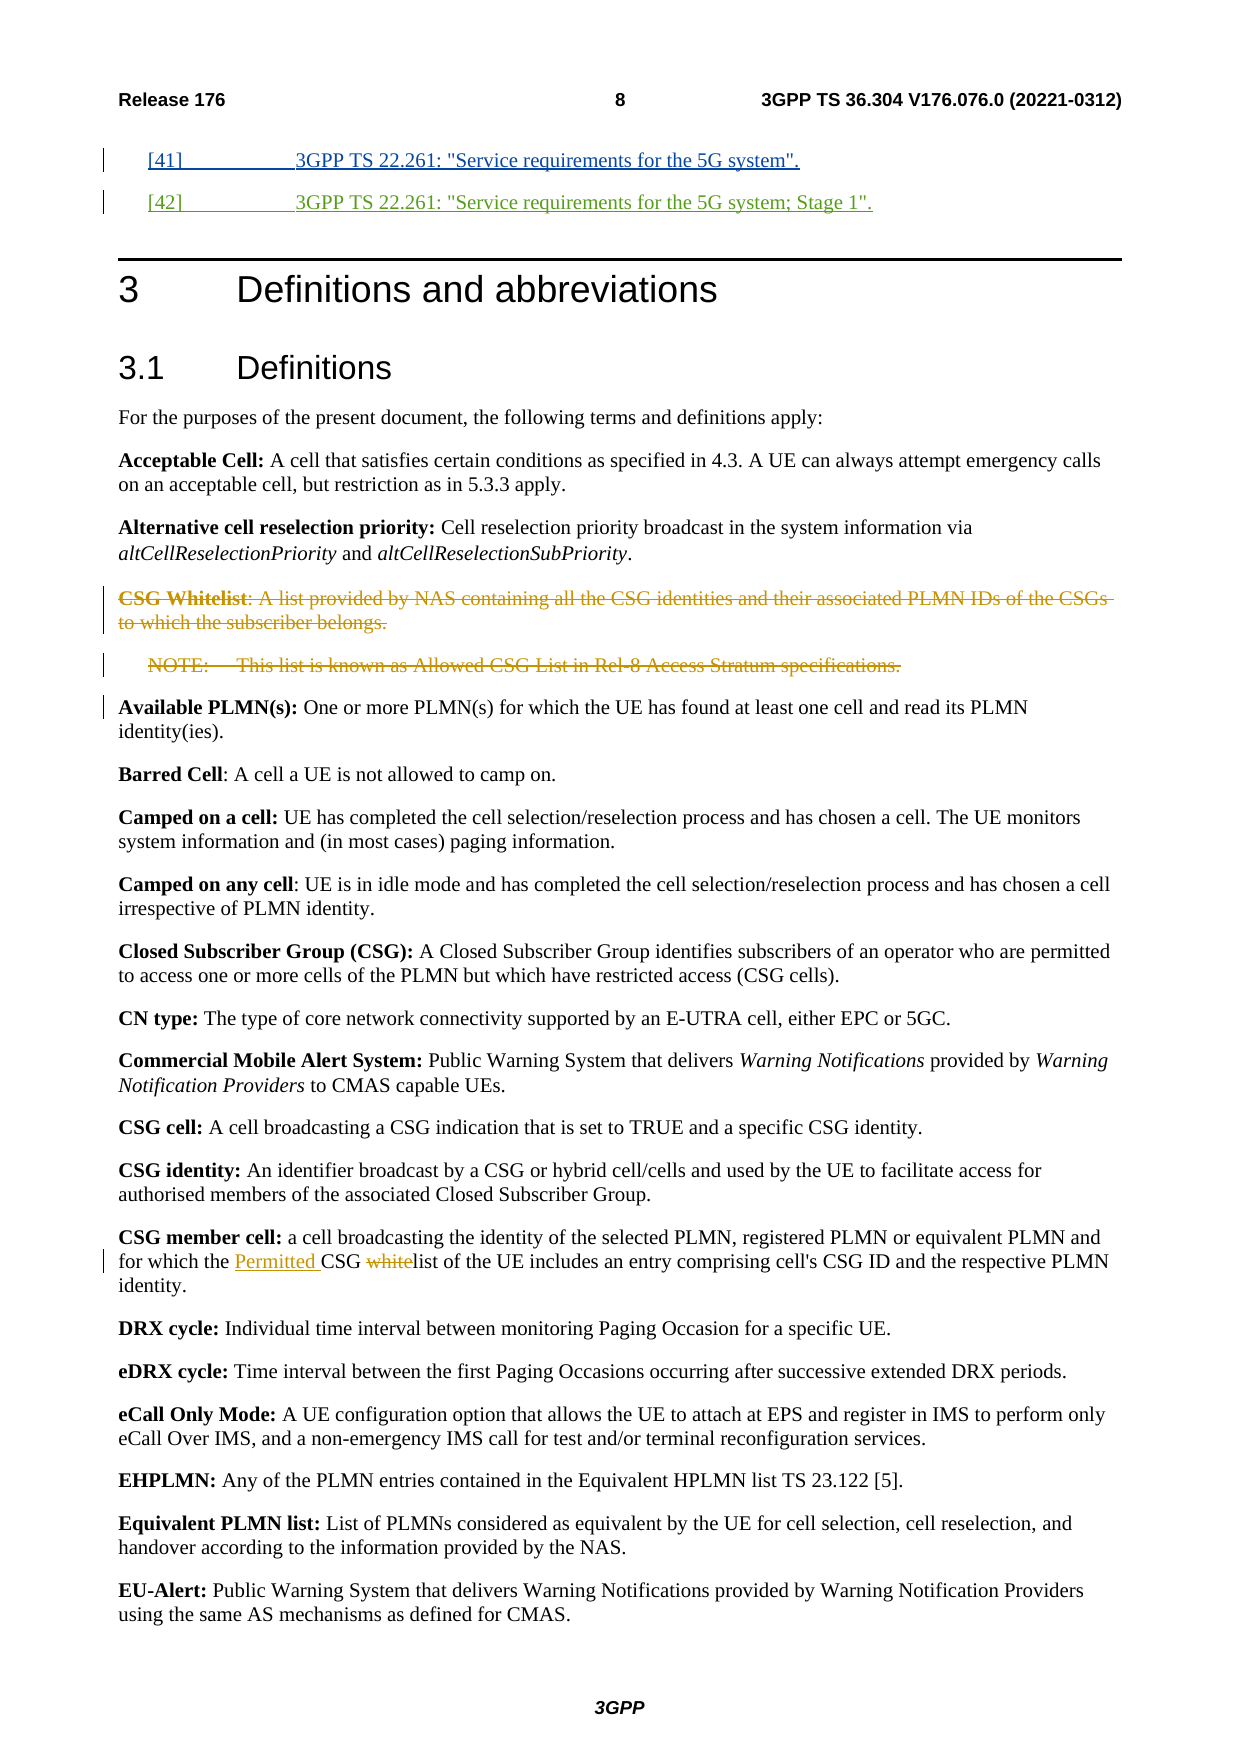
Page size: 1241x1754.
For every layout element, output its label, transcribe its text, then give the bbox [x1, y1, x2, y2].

text Alternative cell reselection priority: Cell reselection priority broadcast in the system information via altCellReselectionPriority and altCellReselectionSubPriority. [118, 515, 1122, 565]
text Camped on a cell: UE has completed the cell selection/reselection process and has chosen a cell. The UE monitors system information and (in most cases) paging information. [118, 805, 1122, 853]
subtitle 3.1 Definitions [118, 348, 1122, 387]
text EHPLMN: Any of the PLMN entries contained in the Equivalent HPLMN list TS 23.122 [5]. [118, 1468, 1122, 1492]
text Barred Cell: A cell a UE is not allowed to camp on. [118, 762, 1122, 786]
text Commercial Mobile Alert System: Public Warning System that delivers Warning Notifications provided by Warning Notification Providers to CMAS capable UEs. [118, 1048, 1122, 1097]
text CN type: The type of core network connectivity supported by an E-UTRA cell, either EPC or 5GC. [118, 1006, 1122, 1030]
text Equivalent PLMN list: List of PLMNs considered as equivalent by the UE for cell selection, cell reselection, and handover according to the information provided by the NAS. [118, 1511, 1122, 1559]
text EU-Alert: Public Warning System that delivers Warning Notifications provided by Warning Notification Providers using the same AS mechanisms as defined for CMAS. [118, 1578, 1122, 1626]
text DRX cycle: Individual time interval between monitoring Paging Occasion for a specific UE. [118, 1316, 1122, 1340]
text Available PLMN(s): One or more PLMN(s) for which the UE has found at least one cell and read its PLMN identity(ies). [118, 695, 1122, 743]
text Acceptable Cell: A cell that satisfies certain conditions as specified in 4.3. A UE can always attempt emergency calls on an acceptable cell, but restriction as in 5.3.3 apply. [118, 448, 1122, 496]
text CSG member cell: a cell broadcasting the identity of the selected PLMN, registered PLMN or equivalent PLMN and for which the CSG list of the UE includes an entry comprising cell's CSG ID and the respective PLMN identity. [118, 1225, 1122, 1297]
text eDRX cycle: Time interval between the first Paging Occasions occurring after successive extended DRX periods. [118, 1359, 1122, 1383]
subtitle 3 Definitions and abbreviations [118, 261, 1122, 311]
text identity: An identifier broadcast by a or hybrid cell/cells and used by the UE to facilitate access for authorised members of the associated Closed Subscriber Group. [118, 1158, 1122, 1206]
text Closed Subscriber Group (CSG): A Closed Subscriber Group identifies subscribers of an operator who are permitted to access one or more cells of the PLMN but which have restricted access (CSG cells). [118, 939, 1122, 987]
text cell: A cell broadcasting a CSG indication that is set to TRUE and a specific identity. [118, 1115, 1122, 1139]
text eCall Only Mode: A UE configuration option that allows the UE to attach at EPS and register in IMS to perform only eCall Over IMS, and a non-emergency IMS call for test and/or terminal reconfiguration services. [118, 1402, 1122, 1450]
text Camped on any cell: UE is in idle mode and has completed the cell selection/reselection process and has chosen a cell irrespective of PLMN identity. [118, 872, 1122, 920]
text For the purposes of the present document, the following terms and definitions apply: [118, 405, 1122, 429]
